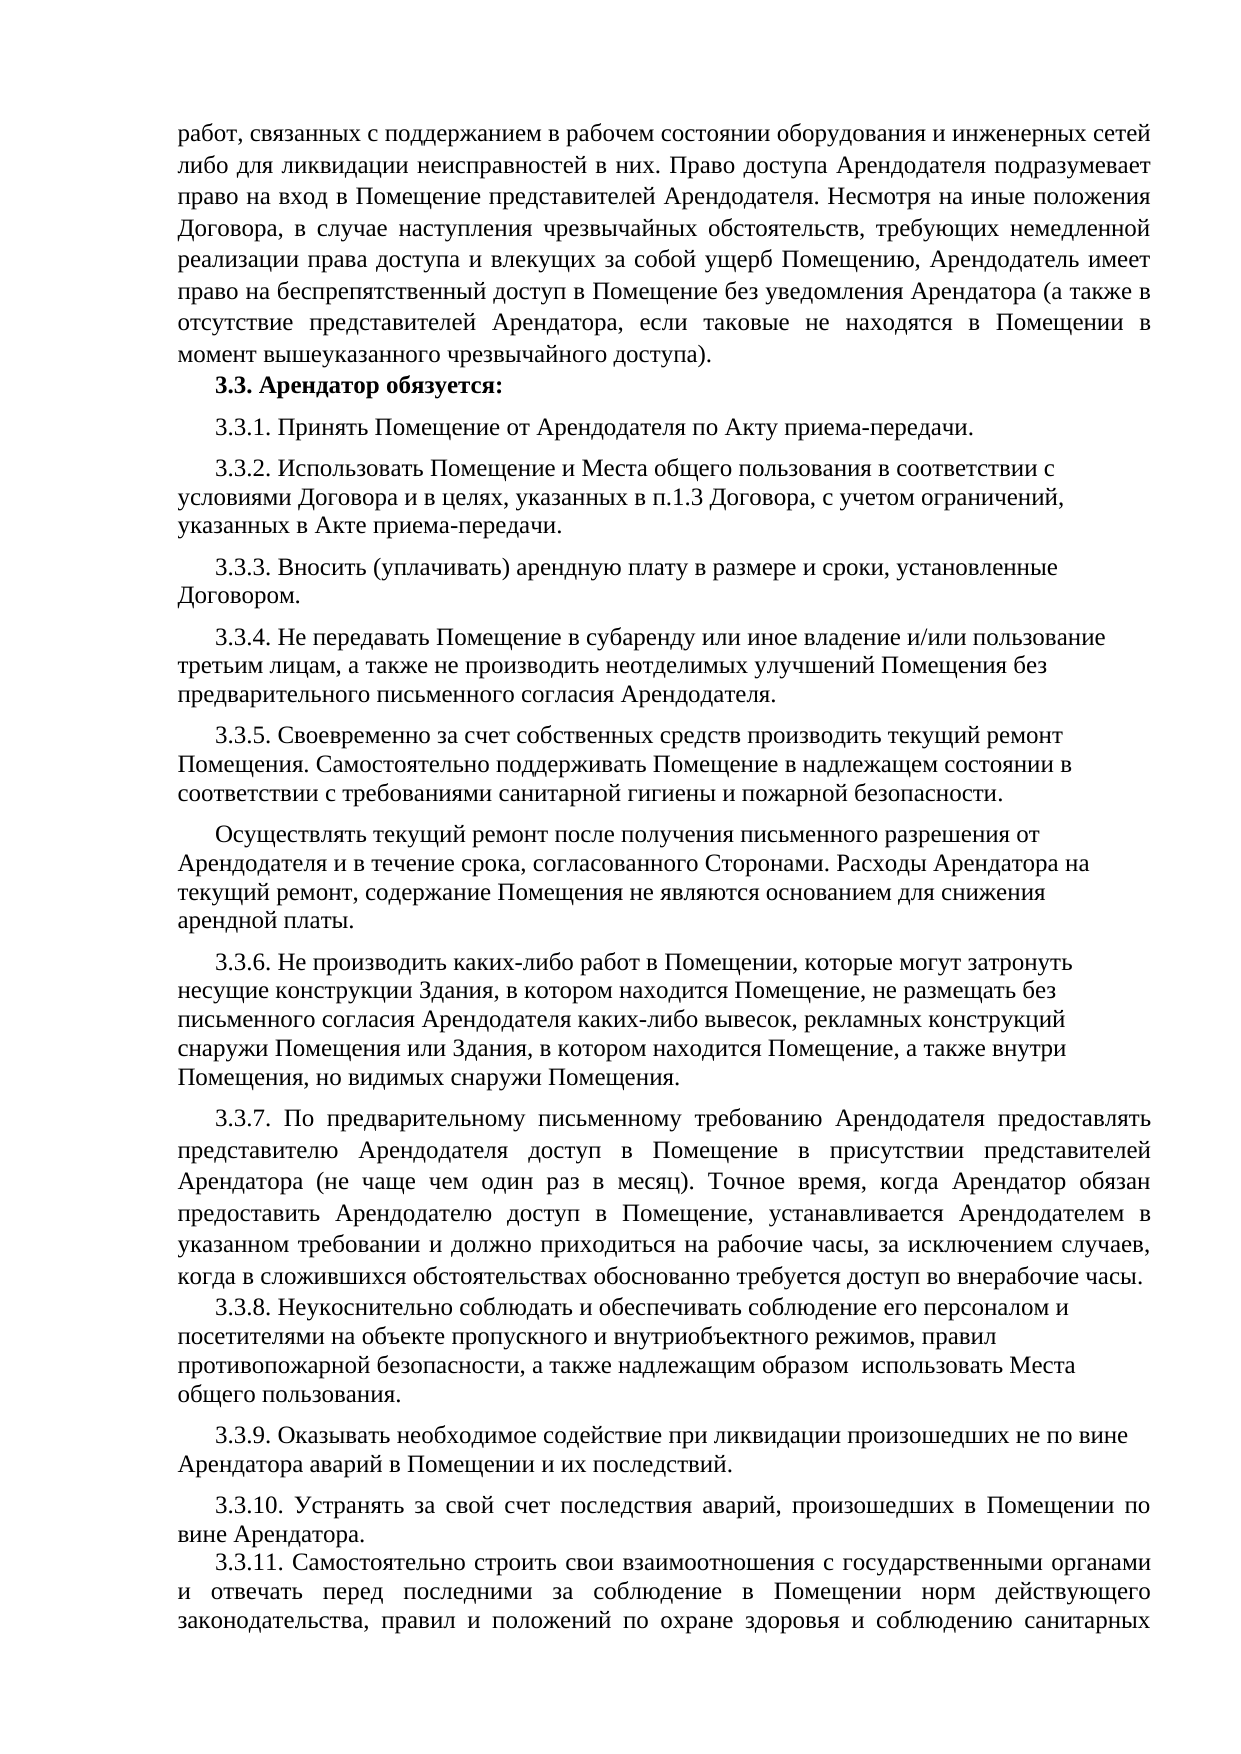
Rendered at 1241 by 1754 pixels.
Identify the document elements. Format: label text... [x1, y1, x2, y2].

text 3.3. Арендатор обязуется: [177, 371, 1152, 399]
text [177, 1547, 1152, 1634]
text 3.3.1. Принять Помещение от Арендодателя по Акту приема-передачи. [177, 412, 1152, 441]
text 3.3.3. Вносить (уплачивать) арендную плату в размере и сроки, установленные Договором. [177, 552, 1152, 609]
text 3.3.5. Своевременно за счет собственных средств производить текущий ремонт Помещения. Самостоятельно поддерживать Помещение в надлежащем состоянии в соответствии с требованиями санитарной гигиены и пожарной безопасности. [177, 721, 1152, 807]
text 3.3.8. Неукоснительно соблюдать и обеспечивать соблюдение его персоналом и посетителями на объекте пропускного и внутриобъектного режимов, правил противопожарной безопасности, а также надлежащим образом использовать Места общего пользования. [177, 1292, 1152, 1407]
text 3.3.9. Оказывать необходимое содействие при ликвидации произошедших не по вине Арендатора аварий в Помещении и их последствий. [177, 1420, 1152, 1477]
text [177, 118, 1152, 368]
text 3.3.7. По предварительному письменному требованию Арендодателя предоставлять представителю Арендодателя доступ в Помещение в присутствии представителей Арендатора (не чаще чем один раз в месяц). Точное время, когда Арендатор обязан предоставить Арендодателю доступ в Помещение, устанавливается Арендодателем в указанном требовании и должно приходиться на рабочие часы, за исключением случаев, когда в сложившихся обстоятельствах обоснованно требуется доступ во внерабочие часы. [177, 1103, 1152, 1290]
text 3.3.10. Устранять за свой счет последствия аварий, произошедших в Помещении по вине Арендатора. [177, 1490, 1152, 1547]
text 3.3.2. Использовать Помещение и Места общего пользования в соответствии с условиями Договора и в целях, указанных в п.1.3 Договора, с учетом ограничений, указанных в Акте приема-передачи. [177, 453, 1152, 539]
text 3.3.6. Не производить каких-либо работ в Помещении, которые могут затронуть несущие конструкции Здания, в котором находится Помещение, не размещать без письменного согласия Арендодателя каких-либо вывесок, рекламных конструкций снаружи Помещения или Здания, в котором находится Помещение, а также внутри Помещения, но видимых снаружи Помещения. [177, 947, 1152, 1091]
text Осуществлять текущий ремонт после получения письменного разрешения от Арендодателя и в течение срока, согласованного Сторонами. Расходы Арендатора на текущий ремонт, содержание Помещения не являются основанием для снижения арендной платы. [177, 819, 1152, 934]
text 3.3.4. Не передавать Помещение в субаренду или иное владение и/или пользование третьим лицам, а также не производить неотделимых улучшений Помещения без предварительного письменного согласия Арендодателя. [177, 622, 1152, 708]
